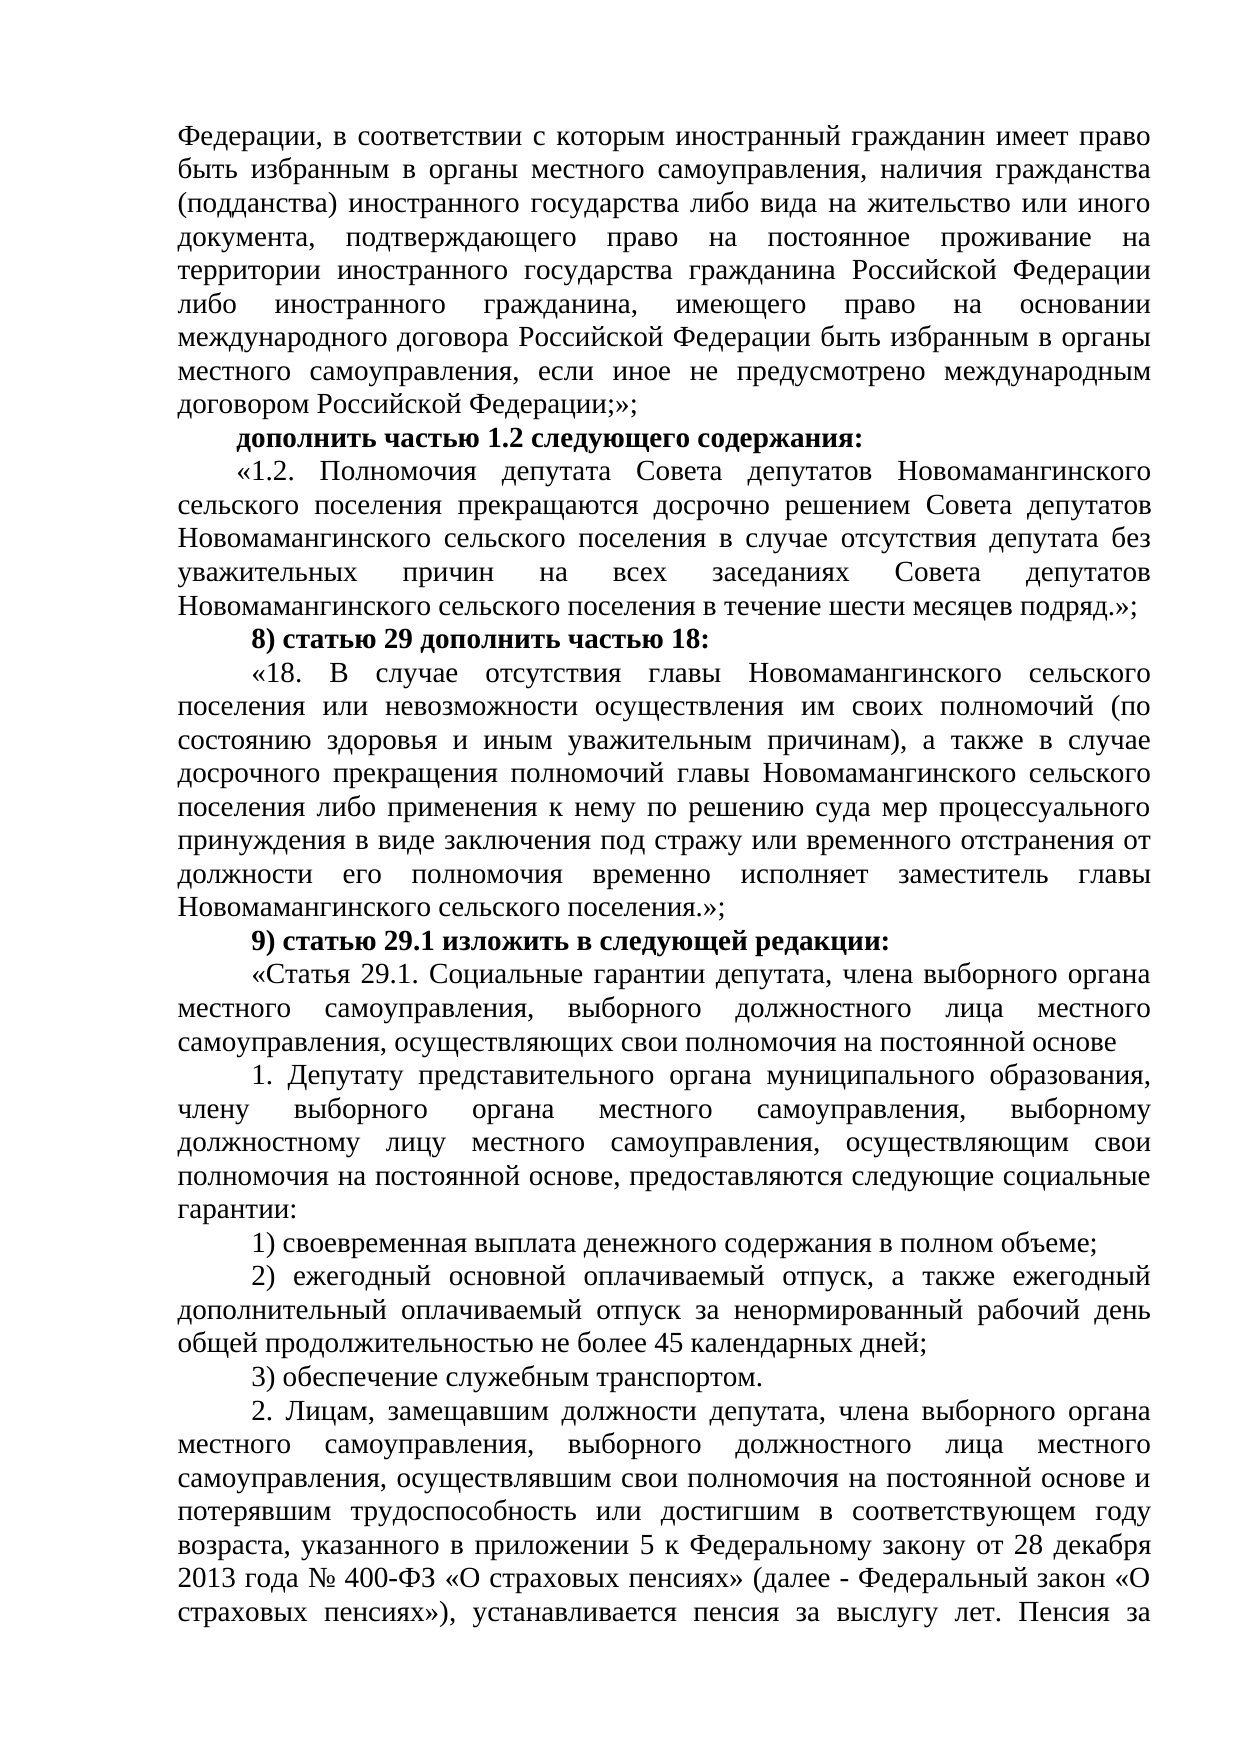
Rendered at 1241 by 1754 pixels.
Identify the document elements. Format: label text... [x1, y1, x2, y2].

text 8) статью 29 дополнить частью 18: [177, 621, 1152, 655]
text 2) ежегодный основной оплачиваемый отпуск, а также ежегодный дополнительный оплачиваемый отпуск за ненормированный рабочий день общей продолжительностью не более 45 календарных дней; [177, 1258, 1152, 1359]
text дополнить частью 1.2 следующего содержания: [177, 420, 1152, 453]
text 1) своевременная выплата денежного содержания в полном объеме; [177, 1225, 1152, 1258]
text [177, 1393, 1152, 1627]
text «1.2. Полномочия депутата Совета депутатов Новомамангинского сельского поселения прекращаются досрочно решением Совета депутатов Новомамангинского сельского поселения в случае отсутствия депутата без уважительных причин на всех заседаниях Совета депутатов Новомамангинского сельского поселения в течение шести месяцев подряд.»; [177, 453, 1152, 621]
text 3) обеспечение служебным транспортом. [177, 1359, 1152, 1393]
text «Статья 29.1. Социальные гарантии депутата, члена выборного органа местного самоуправления, выборного должностного лица местного самоуправления, осуществляющих свои полномочия на постоянной основе [177, 957, 1152, 1057]
text 1. Депутату представительного органа муниципального образования, члену выборного органа местного самоуправления, выборному должностному лицу местного самоуправления, осуществляющим свои полномочия на постоянной основе, предоставляются следующие социальные гарантии: [177, 1057, 1152, 1225]
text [177, 118, 1152, 420]
text «18. В случае отсутствия главы Новомамангинского сельского поселения или невозможности осуществления им своих полномочий (по состоянию здоровья и иным уважительным причинам), а также в случае досрочного прекращения полномочий главы Новомамангинского сельского поселения либо применения к нему по решению суда мер процессуального принуждения в виде заключения под стражу или временного отстранения от должности его полномочия временно исполняет заместитель главы Новомамангинского сельского поселения.»; [177, 655, 1152, 923]
text 9) статью 29.1 изложить в следующей редакции: [177, 923, 1152, 957]
